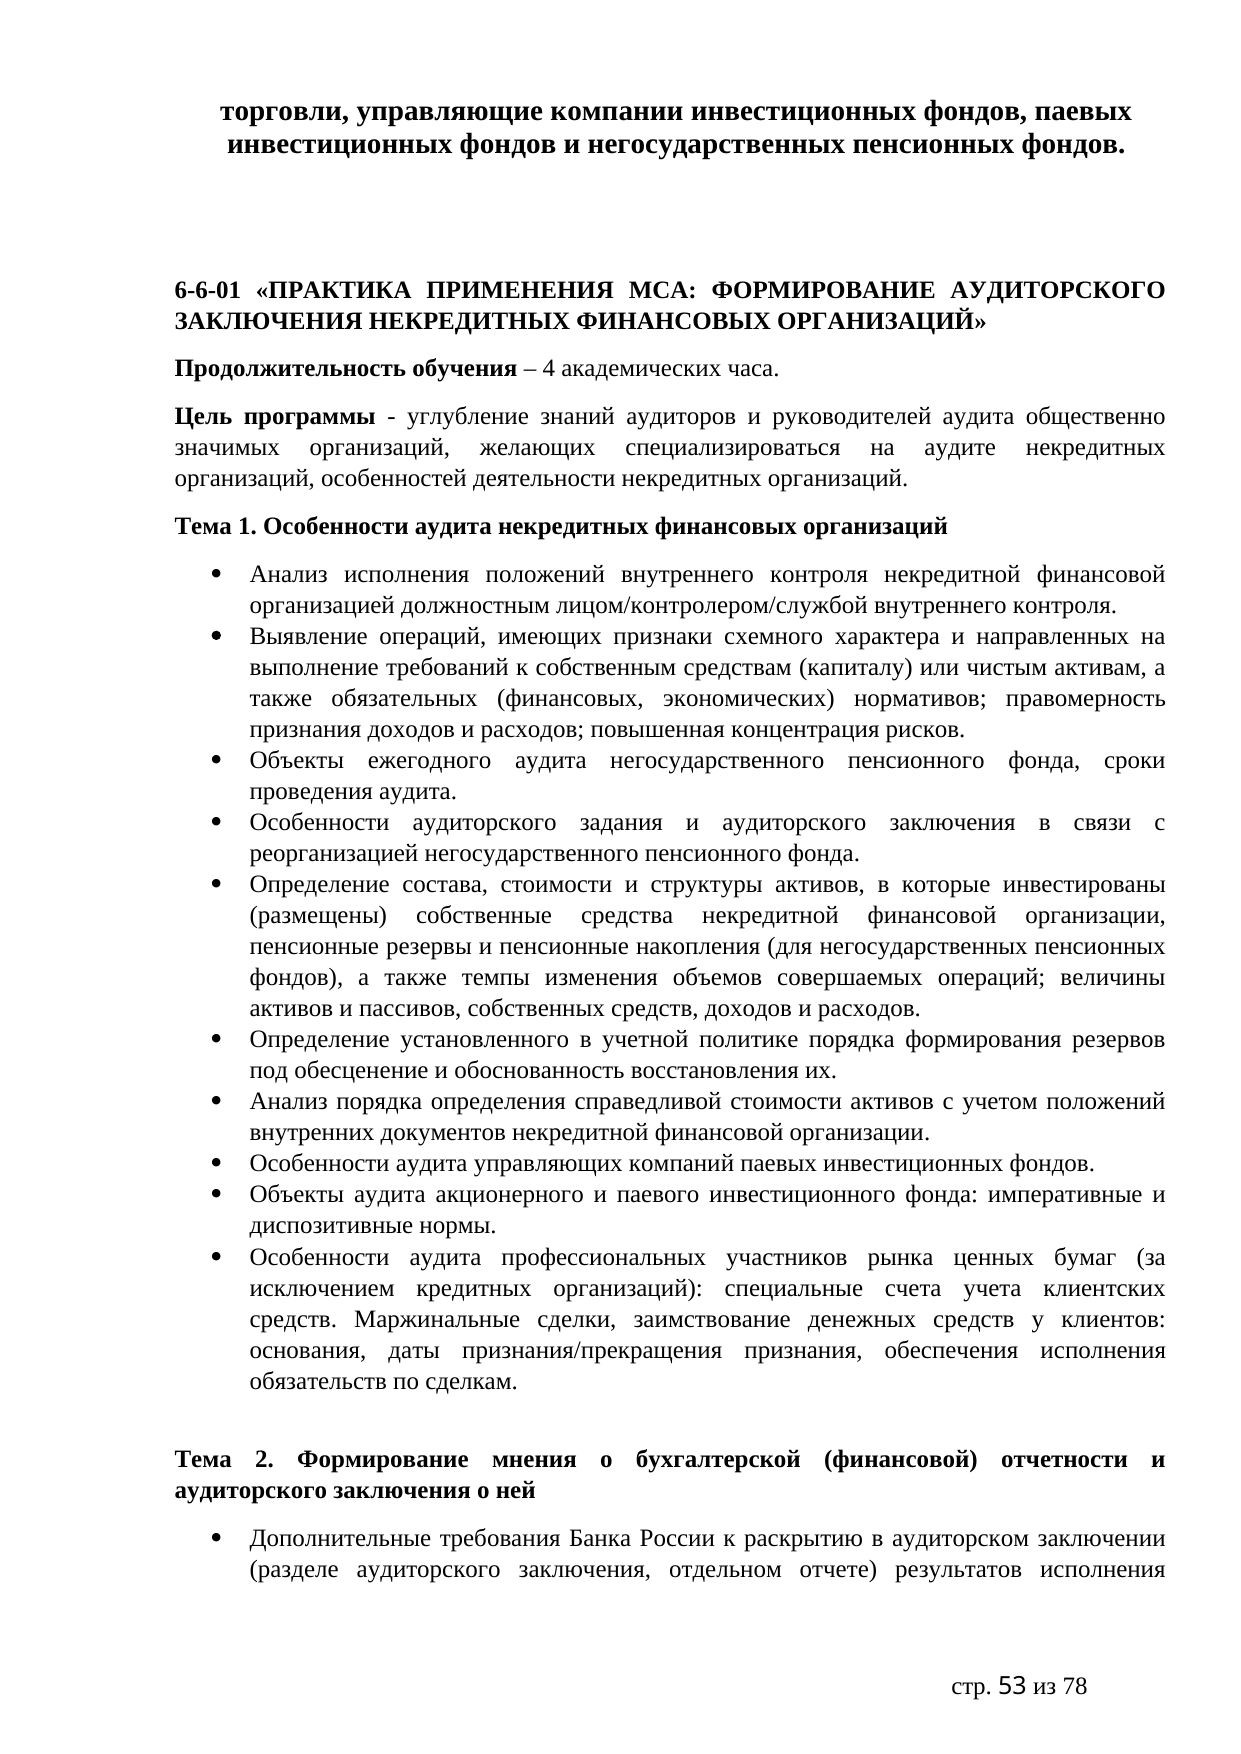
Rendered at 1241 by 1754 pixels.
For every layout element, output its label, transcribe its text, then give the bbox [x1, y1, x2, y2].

list Определение установленного в учетной политике порядка формирования резервов под обесценение и обоснованность восстановления их. [212, 1024, 1166, 1084]
text 6-6-01 «ПРАКТИКА ПРИМЕНЕНИЯ МСА: ФОРМИРОВАНИЕ АУДИТОРСКОГО ЗАКЛЮЧЕНИЯ НЕКРЕДИТНЫХ ФИНАНСОВЫХ ОРГАНИЗАЦИЙ» [174, 275, 1166, 334]
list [212, 1523, 1166, 1583]
text Продолжительность обучения – 4 академических часа. [174, 353, 1166, 382]
list Особенности аудиторского задания и аудиторского заключения в связи с реорганизацией негосударственного пенсионного фонда. [212, 807, 1166, 867]
text Цель программы - углубление знаний аудиторов и руководителей аудита общественно значимых организаций, желающих специализироваться на аудите некредитных организаций, особенностей деятельности некредитных организаций. [174, 401, 1166, 492]
list Особенности аудита профессиональных участников рынка ценных бумаг (за исключением кредитных организаций): специальные счета учета клиентских средств. Маржинальные сделки, заимствование денежных средств у клиентов: основания, даты признания/прекращения признания, обеспечения исполнения обязательств по сделкам. [212, 1242, 1166, 1394]
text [174, 93, 1178, 160]
list Определение состава, стоимости и структуры активов, в которые инвестированы (размещены) собственные средства некредитной финансовой организации, пенсионные резервы и пенсионные накопления (для негосударственных пенсионных фондов), а также темпы изменения объемов совершаемых операций; величины активов и пассивов, собственных средств, доходов и расходов. [212, 869, 1166, 1022]
list Объекты ежегодного аудита негосударственного пенсионного фонда, сроки проведения аудита. [212, 745, 1166, 805]
list Анализ порядка определения справедливой стоимости активов с учетом положений внутренних документов некредитной финансовой организации. [212, 1086, 1166, 1146]
list Выявление операций, имеющих признаки схемного характера и направленных на выполнение требований к собственным средствам (капиталу) или чистым активам, а также обязательных (финансовых, экономических) нормативов; правомерность признания доходов и расходов; повышенная концентрация рисков. [212, 621, 1166, 743]
text Тема 1. Особенности аудита некредитных финансовых организаций [174, 511, 1166, 540]
list Особенности аудита управляющих компаний паевых инвестиционных фондов. [212, 1148, 1166, 1177]
list Объекты аудита акционерного и паевого инвестиционного фонда: императивные и диспозитивные нормы. [212, 1179, 1166, 1239]
list Анализ исполнения положений внутреннего контроля некредитной финансовой организацией должностным лицом/контролером/службой внутреннего контроля. [212, 559, 1166, 618]
text Тема 2. Формирование мнения о бухгалтерской (финансовой) отчетности и аудиторского заключения о ней [174, 1444, 1166, 1504]
